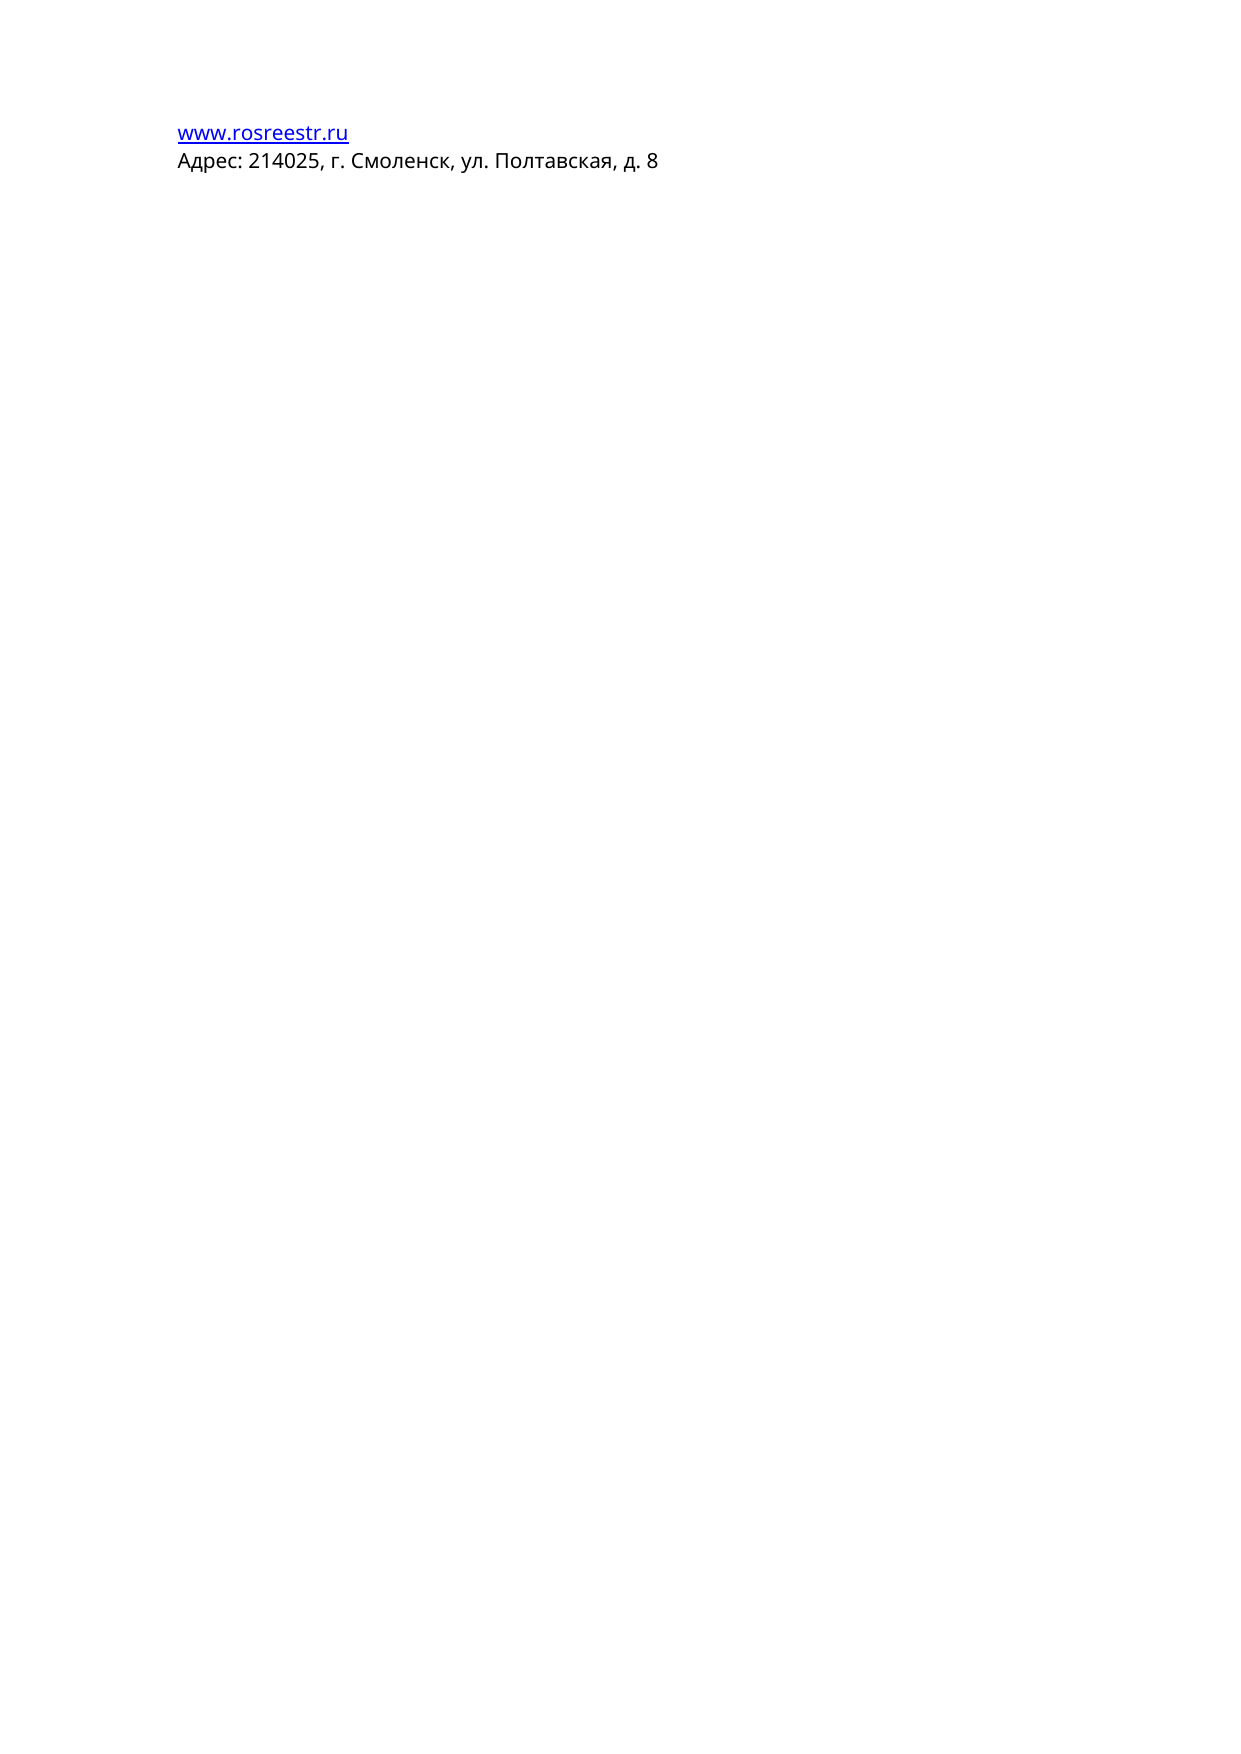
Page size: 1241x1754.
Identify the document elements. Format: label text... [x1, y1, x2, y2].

text Адрес: 214025, г. Смоленск, ул. Полтавская, д. 8 [177, 147, 1152, 175]
text www.rosreestr.ru [177, 118, 1152, 147]
